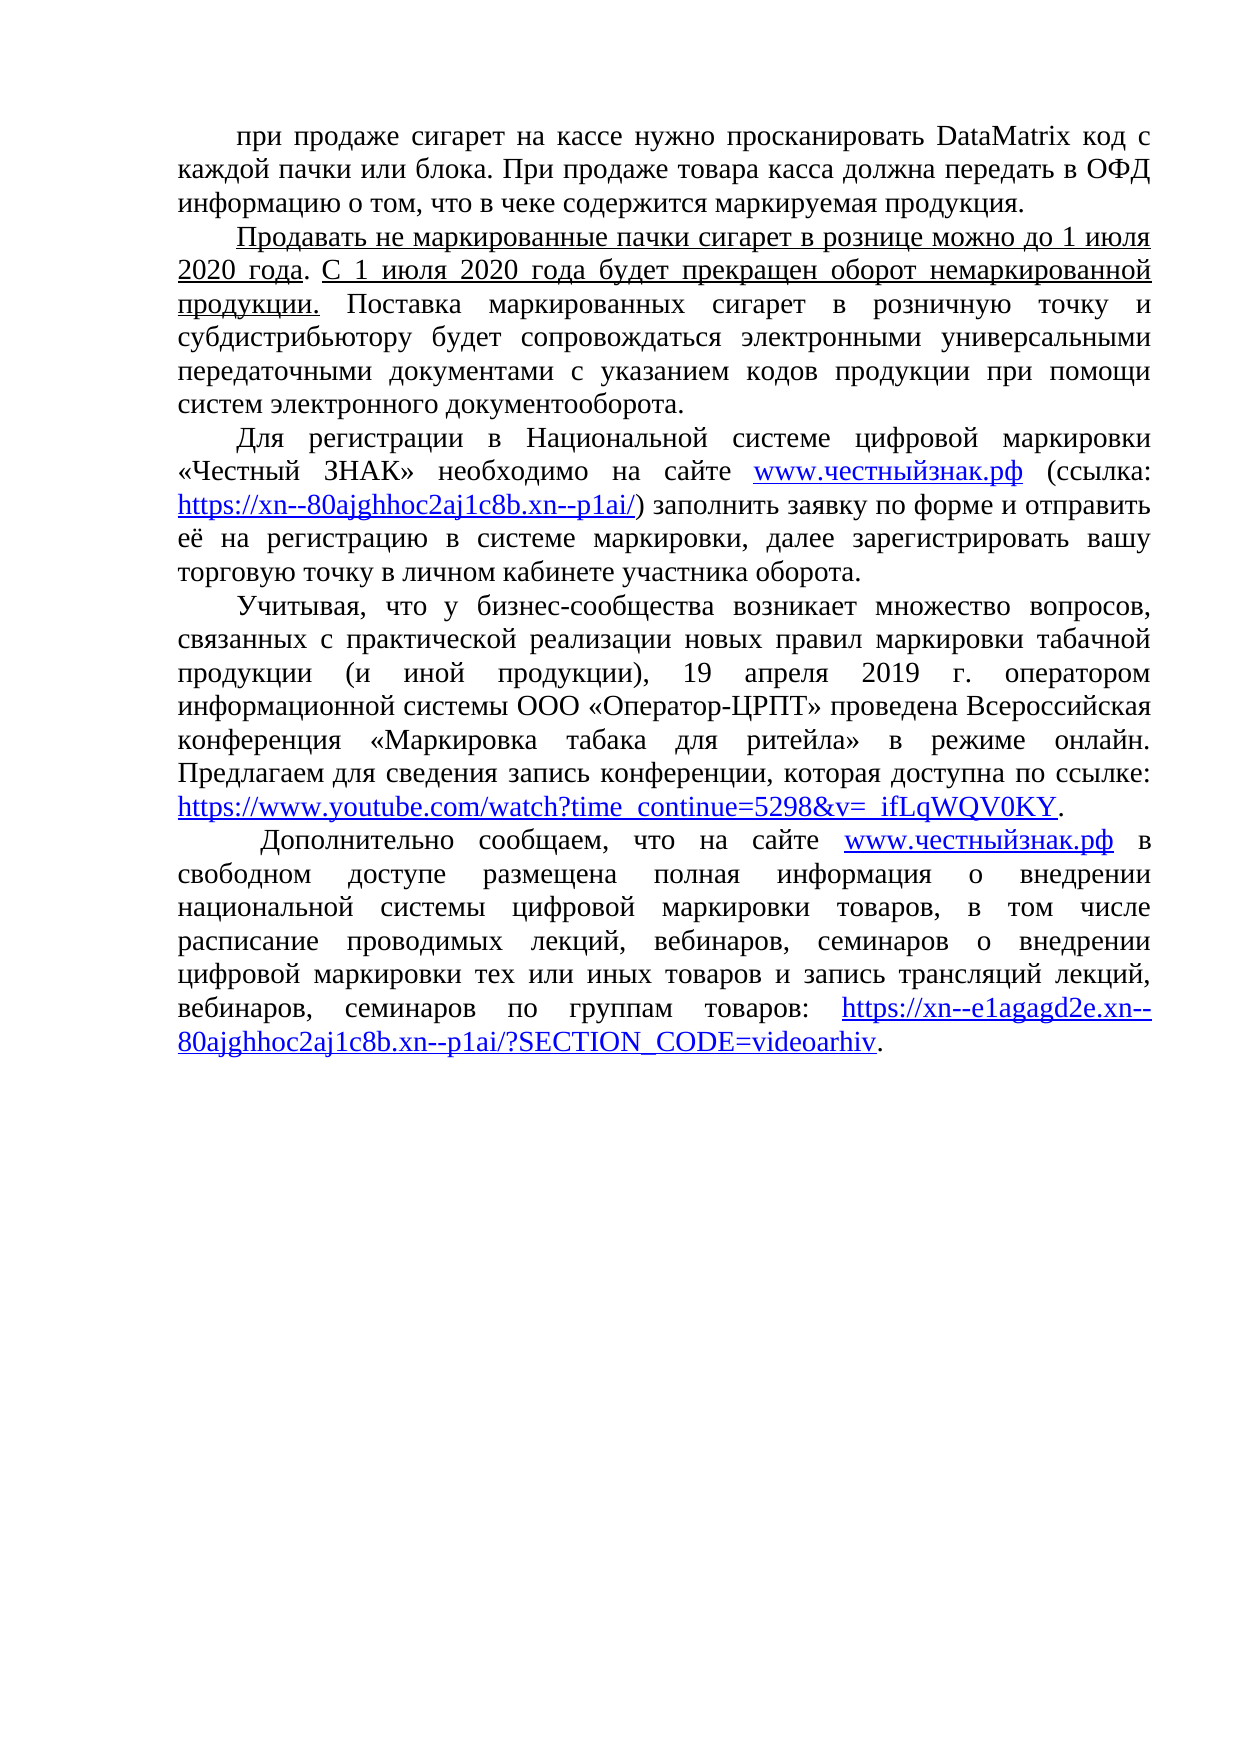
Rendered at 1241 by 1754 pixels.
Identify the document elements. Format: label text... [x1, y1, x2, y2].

text Дополнительно сообщаем, что на сайте www.честныйзнак.рф в свободном доступе размещена полная информация о внедрении национальной системы цифровой маркировки товаров, в том числе расписание проводимых лекций, вебинаров, семинаров о внедрении цифровой маркировки тех или иных товаров и запись трансляций лекций, вебинаров, семинаров по группам товаров: https://xn--e1agagd2e.xn--80ajghhoc2aj1c8b.xn--p1ai/?SECTION_CODE=videoarhiv. [177, 822, 1152, 1057]
text при продаже сигарет на кассе нужно просканировать DataMatrix код с каждой пачки или блока. При продаже товара касса должна передать в ОФД информацию о том, что в чеке содержится маркируемая продукция. [177, 118, 1152, 219]
text Продавать не маркированные пачки сигарет в рознице можно до 1 июля 2020 года. С 1 июля 2020 года будет прекращен оборот немаркированной продукции. Поставка маркированных сигарет в розничную точку и субдистрибьютору будет сопровождаться электронными универсальными передаточными документами с указанием кодов продукции при помощи систем электронного документооборота. [177, 219, 1152, 420]
text Учитывая, что у бизнес-сообщества возникает множество вопросов, связанных с практической реализации новых правил маркировки табачной продукции (и иной продукции), 19 апреля 2019 г. оператором информационной системы ООО «Оператор-ЦРПТ» проведена Всероссийская конференция «Маркировка табака для ритейла» в режиме онлайн. Предлагаем для сведения запись конференции, которая доступна по ссылке: https://www.youtube.com/watch?time_continue=5298&v=_ifLqWQV0KY. [177, 588, 1152, 822]
text Для регистрации в Национальной системе цифровой маркировки «Честный ЗНАК» необходимо на сайте www.честныйзнак.рф (ссылка: https://xn--80ajghhoc2aj1c8b.xn--p1ai/) заполнить заявку по форме и отправить её на регистрацию в системе маркировки, далее зарегистрировать вашу торговую точку в личном кабинете участника оборота. [177, 420, 1152, 588]
